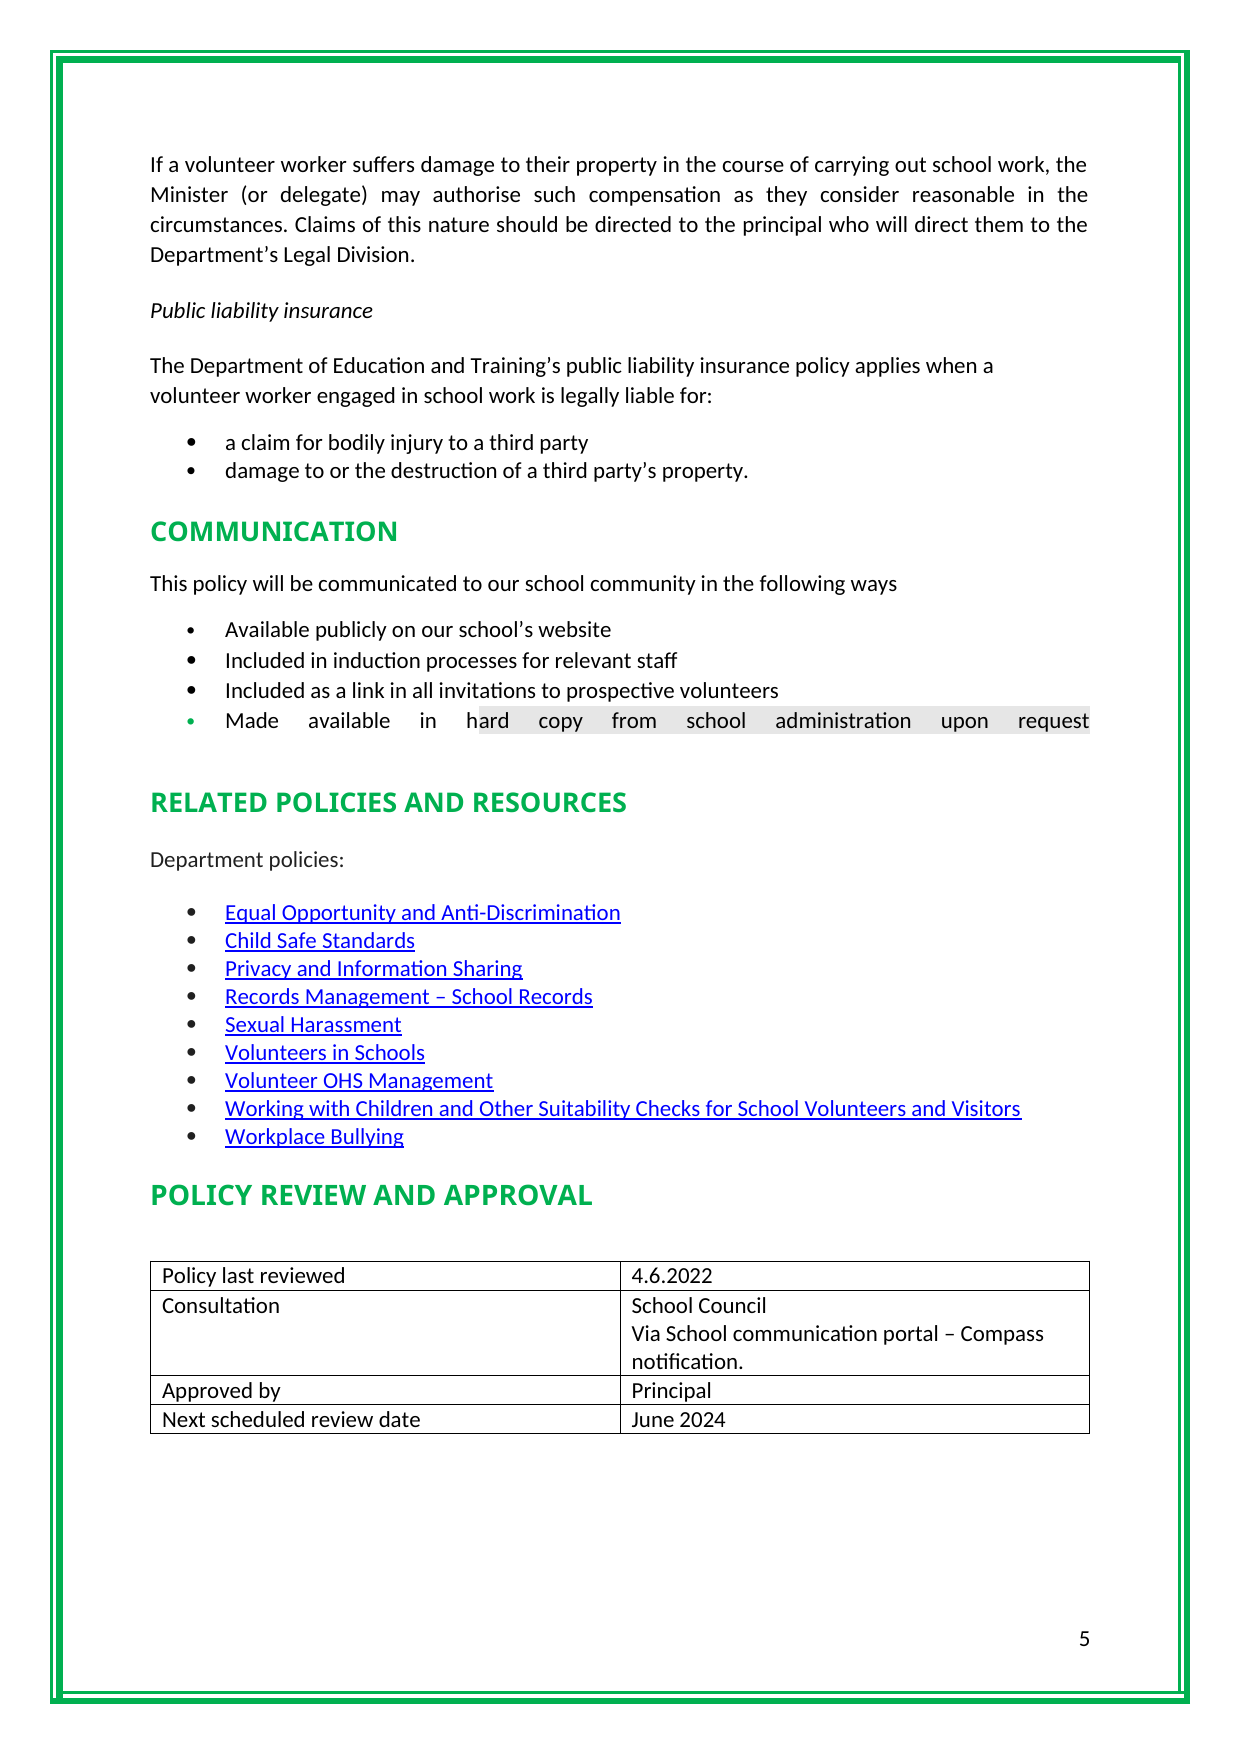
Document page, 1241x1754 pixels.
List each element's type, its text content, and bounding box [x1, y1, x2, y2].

list Available publicly on our school’s website [187, 616, 1090, 643]
list Included in induction processes for relevant staff [187, 646, 1090, 674]
table_header 4.6.2022 [621, 1262, 1089, 1290]
table_cell June 2024 [621, 1405, 1089, 1433]
text Public liability insurance [150, 296, 1090, 324]
list Workplace Bullying [187, 1122, 1090, 1150]
list damage to or the destruction of a third party’s property. [187, 456, 1090, 484]
subtitle Related policies and resources [150, 783, 1090, 820]
text If a volunteer worker suffers damage to their property in the course of carrying out school work, the Minister (or delegate) may authorise such compensation as they consider reasonable in the circumstances. Claims of this nature should be directed to the principal who will direct them to the Department’s Legal Division. [150, 150, 1090, 269]
text Department policies: [150, 845, 1090, 873]
text The Department of Education and Training’s public liability insurance policy applies when a volunteer worker engaged in school work is legally liable for: [150, 351, 1090, 409]
text COMMUNICATION [150, 512, 1090, 549]
list Privacy and Information Sharing [187, 954, 1090, 982]
list Made available in hard copy from school administration upon request [187, 706, 1090, 764]
table_header Policy last reviewed [151, 1262, 620, 1290]
table_cell School Council Via School communication portal – Compass notification. [621, 1291, 1089, 1375]
list Child Safe Standards [187, 926, 1090, 954]
table_cell Next scheduled review date [151, 1405, 620, 1433]
list Records Management – School Records [187, 982, 1090, 1010]
list Equal Opportunity and Anti-Discrimination [187, 898, 1090, 926]
table_cell Approved by [151, 1376, 620, 1404]
table_cell Principal [621, 1376, 1089, 1404]
list Sexual Harassment [187, 1010, 1090, 1038]
list a claim for bodily injury to a third party [187, 428, 1090, 456]
list Volunteer OHS Management [187, 1066, 1090, 1094]
list Volunteers in Schools [187, 1038, 1090, 1066]
list Working with Children and Other Suitability Checks for School Volunteers and Visitors [187, 1094, 1090, 1122]
list Included as a link in all invitations to prospective volunteers [187, 676, 1090, 704]
table_cell Consultation [151, 1291, 620, 1375]
text This policy will be communicated to our school community in the following ways [150, 569, 1090, 597]
subtitle policy review and approval [150, 1175, 1090, 1214]
